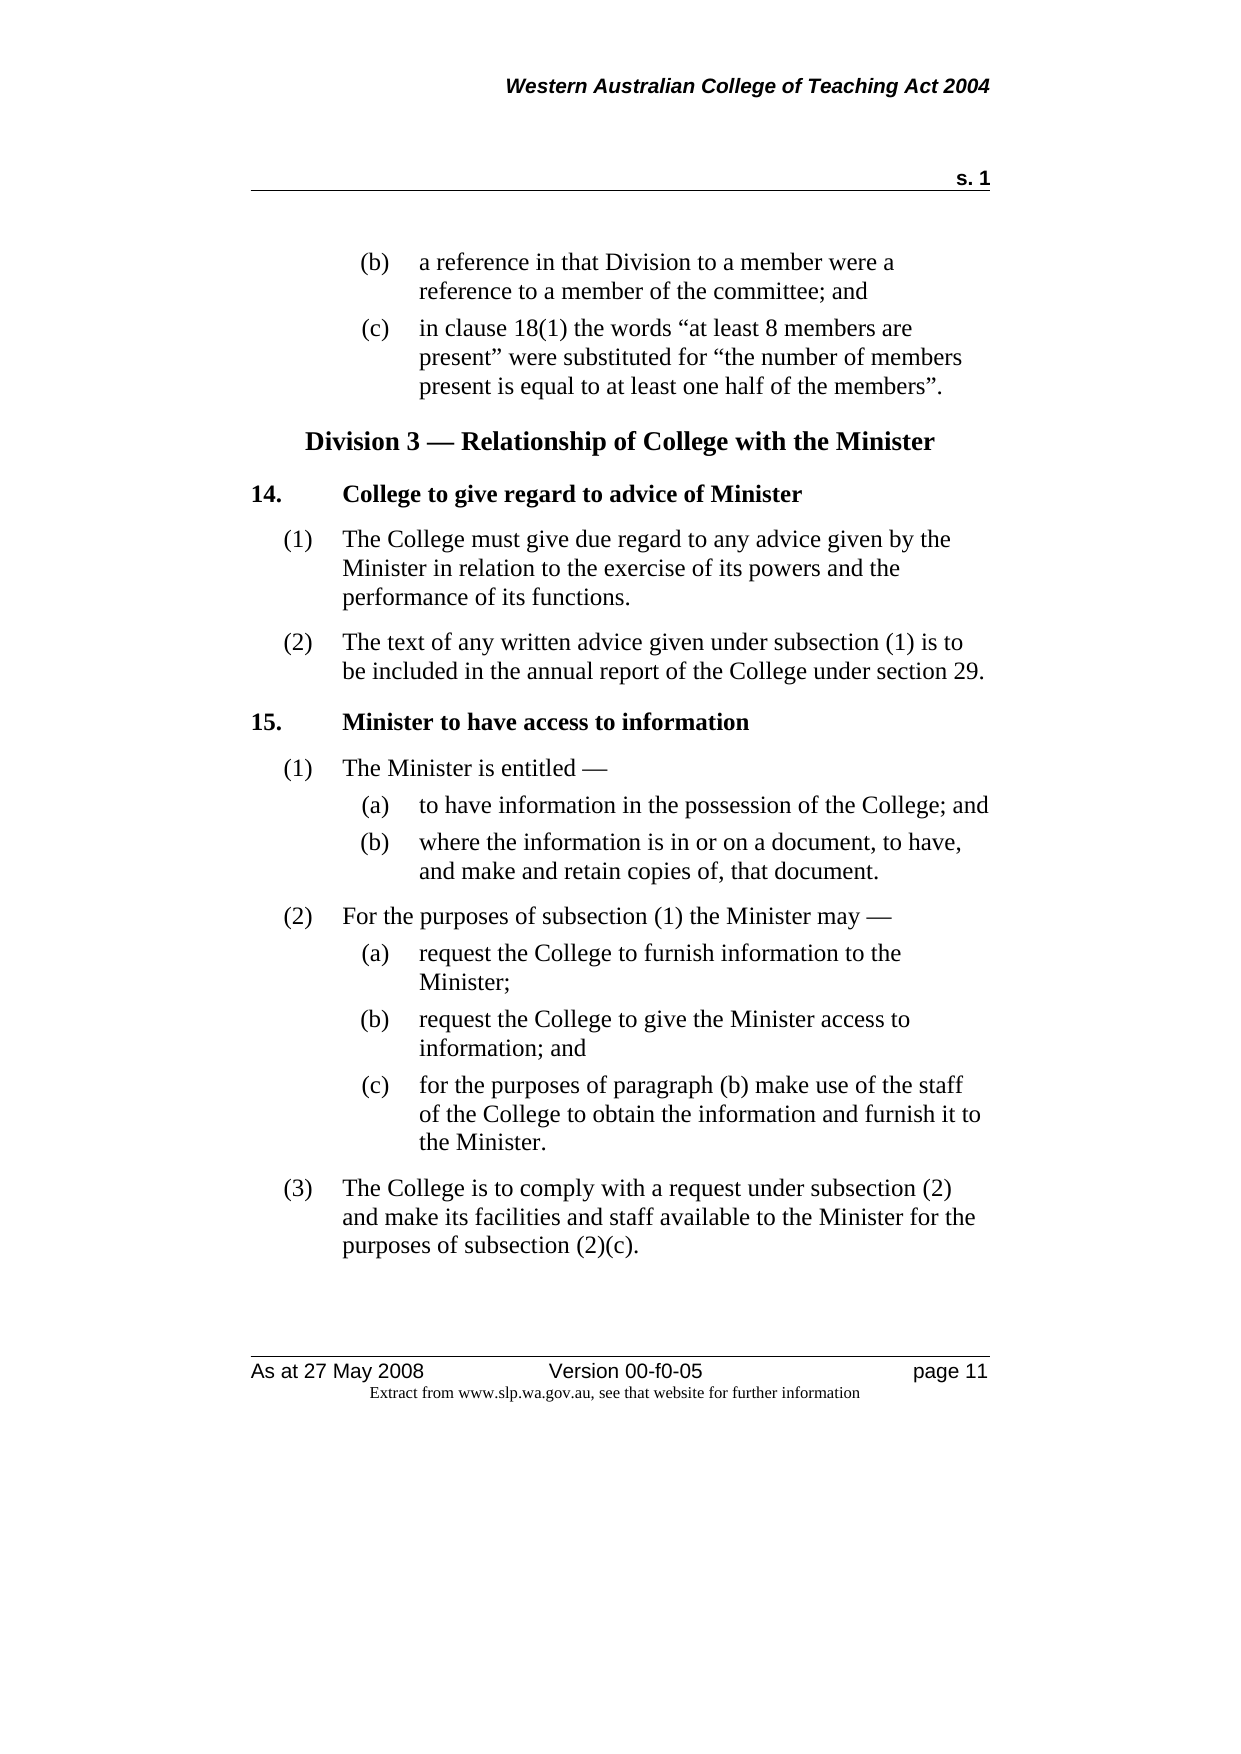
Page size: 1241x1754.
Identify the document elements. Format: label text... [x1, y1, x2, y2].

text (c) for the purposes of paragraph (b) make use of the staff of the College to obtain the information and furnish it to the Minister. [251, 1070, 990, 1156]
text (3) The College is to comply with a request under subsection (2) and make its facilities and staff available to the Minister for the purposes of subsection (2)(c). [251, 1173, 990, 1259]
text (a) request the College to furnish information to the Minister; [251, 938, 990, 996]
text (b) request the College to give the Minister access to information; and [251, 1004, 990, 1062]
text (c) in clause 18(1) the words “at least 8 members are present” were substituted for “the number of members present is equal to at least one half of the members”. [251, 313, 990, 399]
text (2) The text of any written advice given under subsection (1) is to be included in the annual report of the College under section 29. [251, 627, 990, 684]
text (b) where the information is in or on a document, to have, and make and retain copies of, that document. [251, 827, 990, 884]
text (a) to have information in the possession of the College; and [251, 790, 990, 819]
subtitle 14. College to give regard to advice of Minister [251, 479, 990, 507]
text (2) For the purposes of subsection (1) the Minister may — [251, 901, 990, 930]
text (1) The Minister is entitled — [251, 753, 990, 782]
text (b) a reference in that Division to a member were a reference to a member of the committee; and [251, 247, 990, 305]
text (1) The College must give due regard to any advice given by the Minister in relation to the exercise of its powers and the performance of its functions. [251, 524, 990, 610]
subtitle 15. Minister to have access to information [251, 707, 990, 736]
subtitle Division 3 — Relationship of College with the Minister [251, 424, 990, 456]
